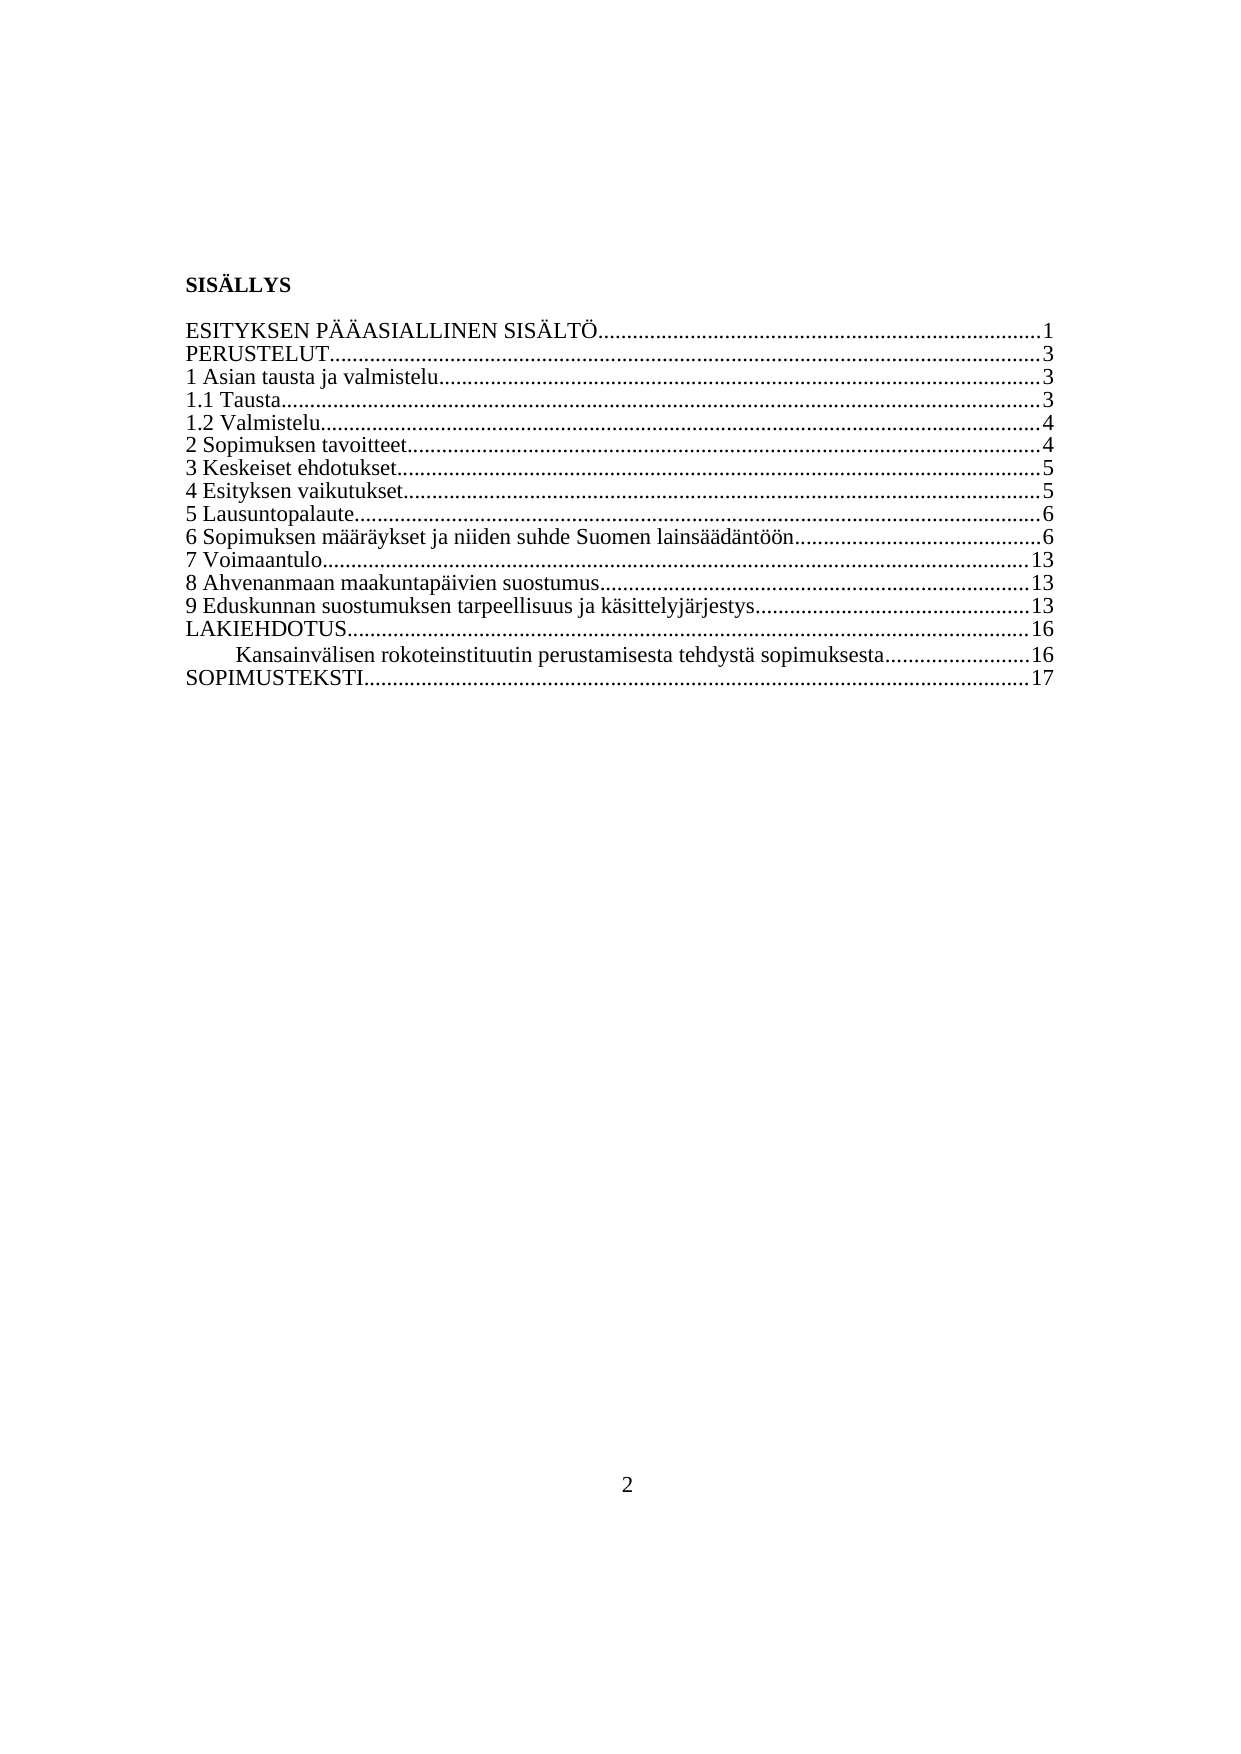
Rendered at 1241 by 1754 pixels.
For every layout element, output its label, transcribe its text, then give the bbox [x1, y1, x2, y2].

text 7 Voimaantulo 13 [185, 549, 1055, 572]
text Esityksen pääasiallinen sisältö 1 [185, 320, 1055, 343]
text Sopimusteksti 17 [185, 667, 1055, 690]
text PERUSTELUT 3 [185, 343, 1055, 366]
text Sisällys [185, 274, 1055, 297]
text 3 Keskeiset ehdotukset 5 [185, 457, 1055, 480]
text 9 Eduskunnan suostumuksen tarpeellisuus ja käsittelyjärjestys 13 [185, 595, 1055, 618]
text 6 Sopimuksen määräykset ja niiden suhde Suomen lainsäädäntöön 6 [185, 526, 1055, 549]
text Kansainvälisen rokoteinstituutin perustamisesta tehdystä sopimuksesta 16 [235, 641, 1055, 667]
text 5 Lausuntopalaute 6 [185, 503, 1055, 526]
text Lakiehdotus 16 [185, 618, 1055, 641]
text 2 Sopimuksen tavoitteet 4 [185, 434, 1055, 457]
text 1.2 Valmistelu 4 [185, 412, 1055, 434]
text 1.1 Tausta 3 [185, 389, 1055, 412]
text 1 Asian tausta ja valmistelu 3 [185, 366, 1055, 389]
text 8 Ahvenanmaan maakuntapäivien suostumus 13 [185, 572, 1055, 595]
text 4 Esityksen vaikutukset 5 [185, 480, 1055, 503]
